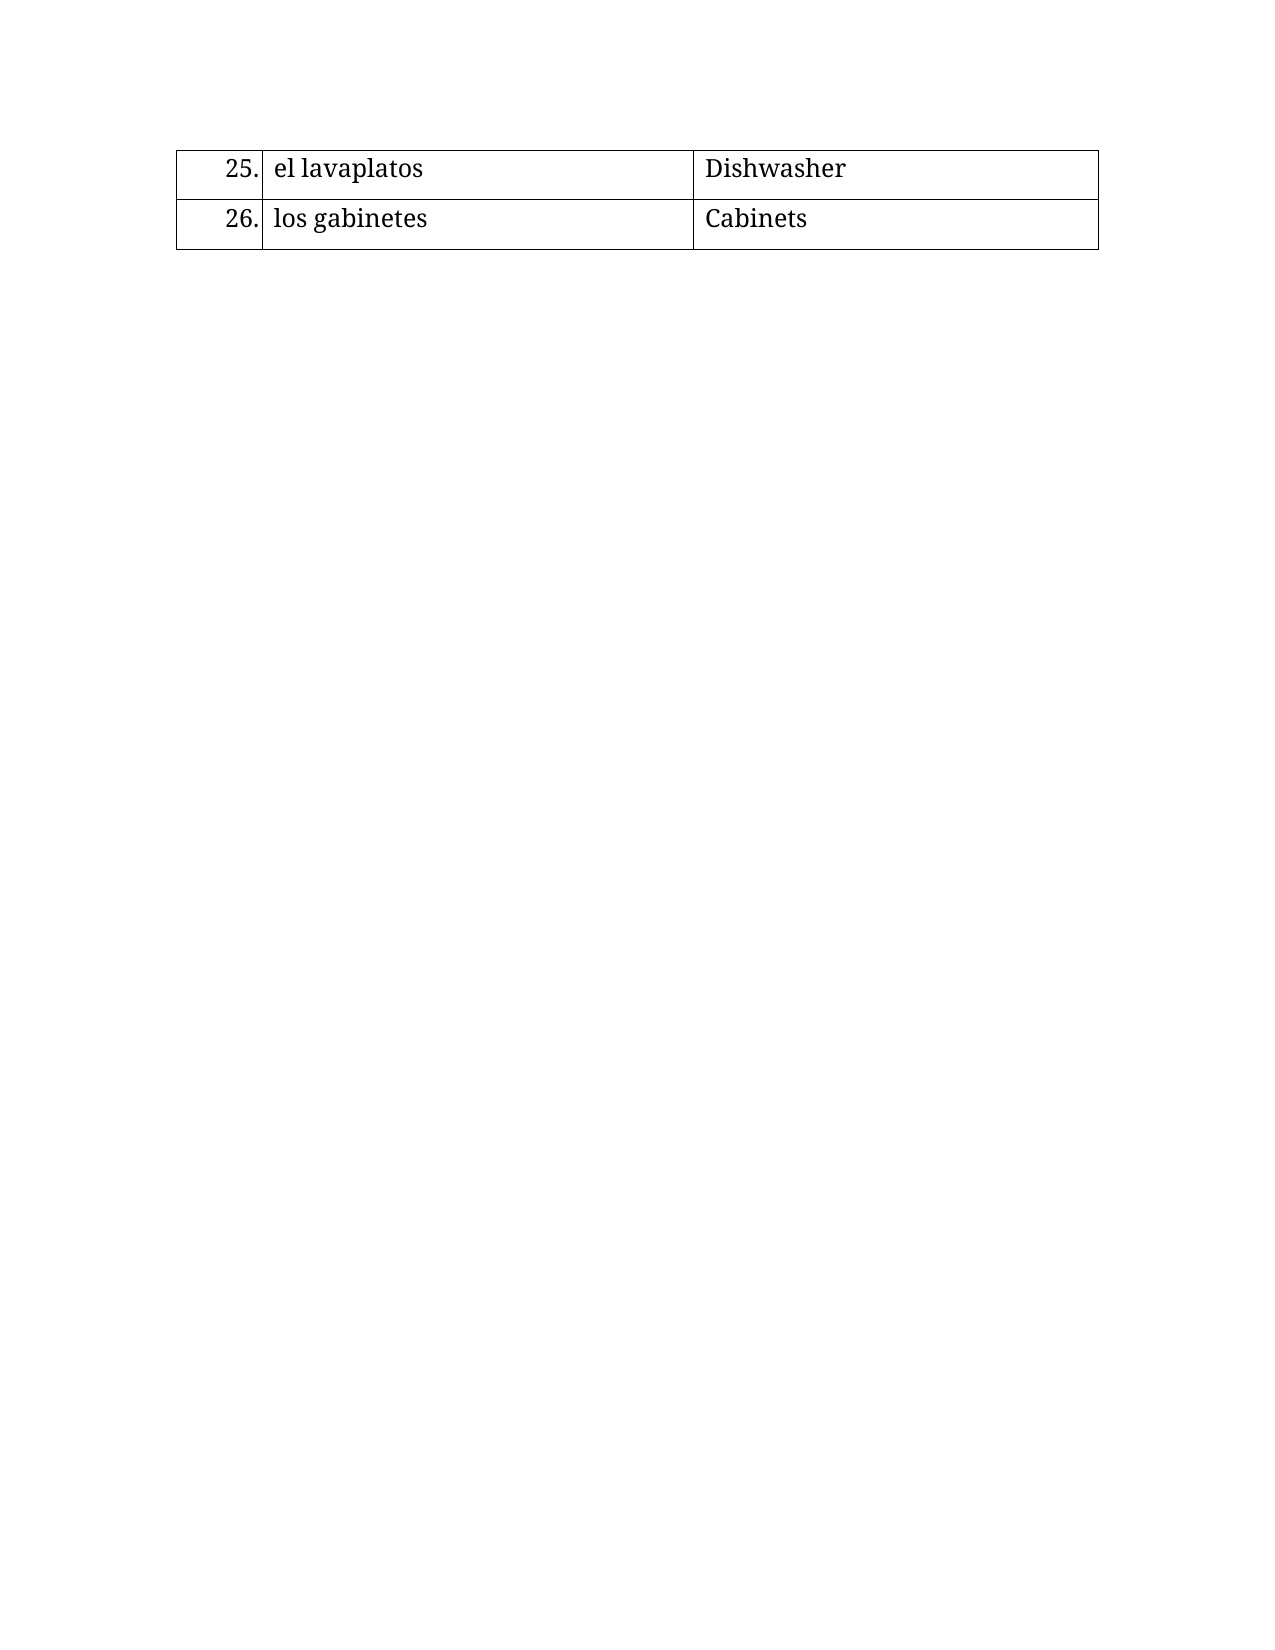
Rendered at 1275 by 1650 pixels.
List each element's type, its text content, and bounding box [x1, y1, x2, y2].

table_cell [177, 200, 262, 249]
table_cell Cabinets [694, 200, 1098, 249]
table_cell los gabinetes [263, 200, 693, 249]
table_cell [177, 151, 262, 199]
table_cell Dishwasher [694, 151, 1098, 199]
table_cell el lavaplatos [263, 151, 693, 199]
